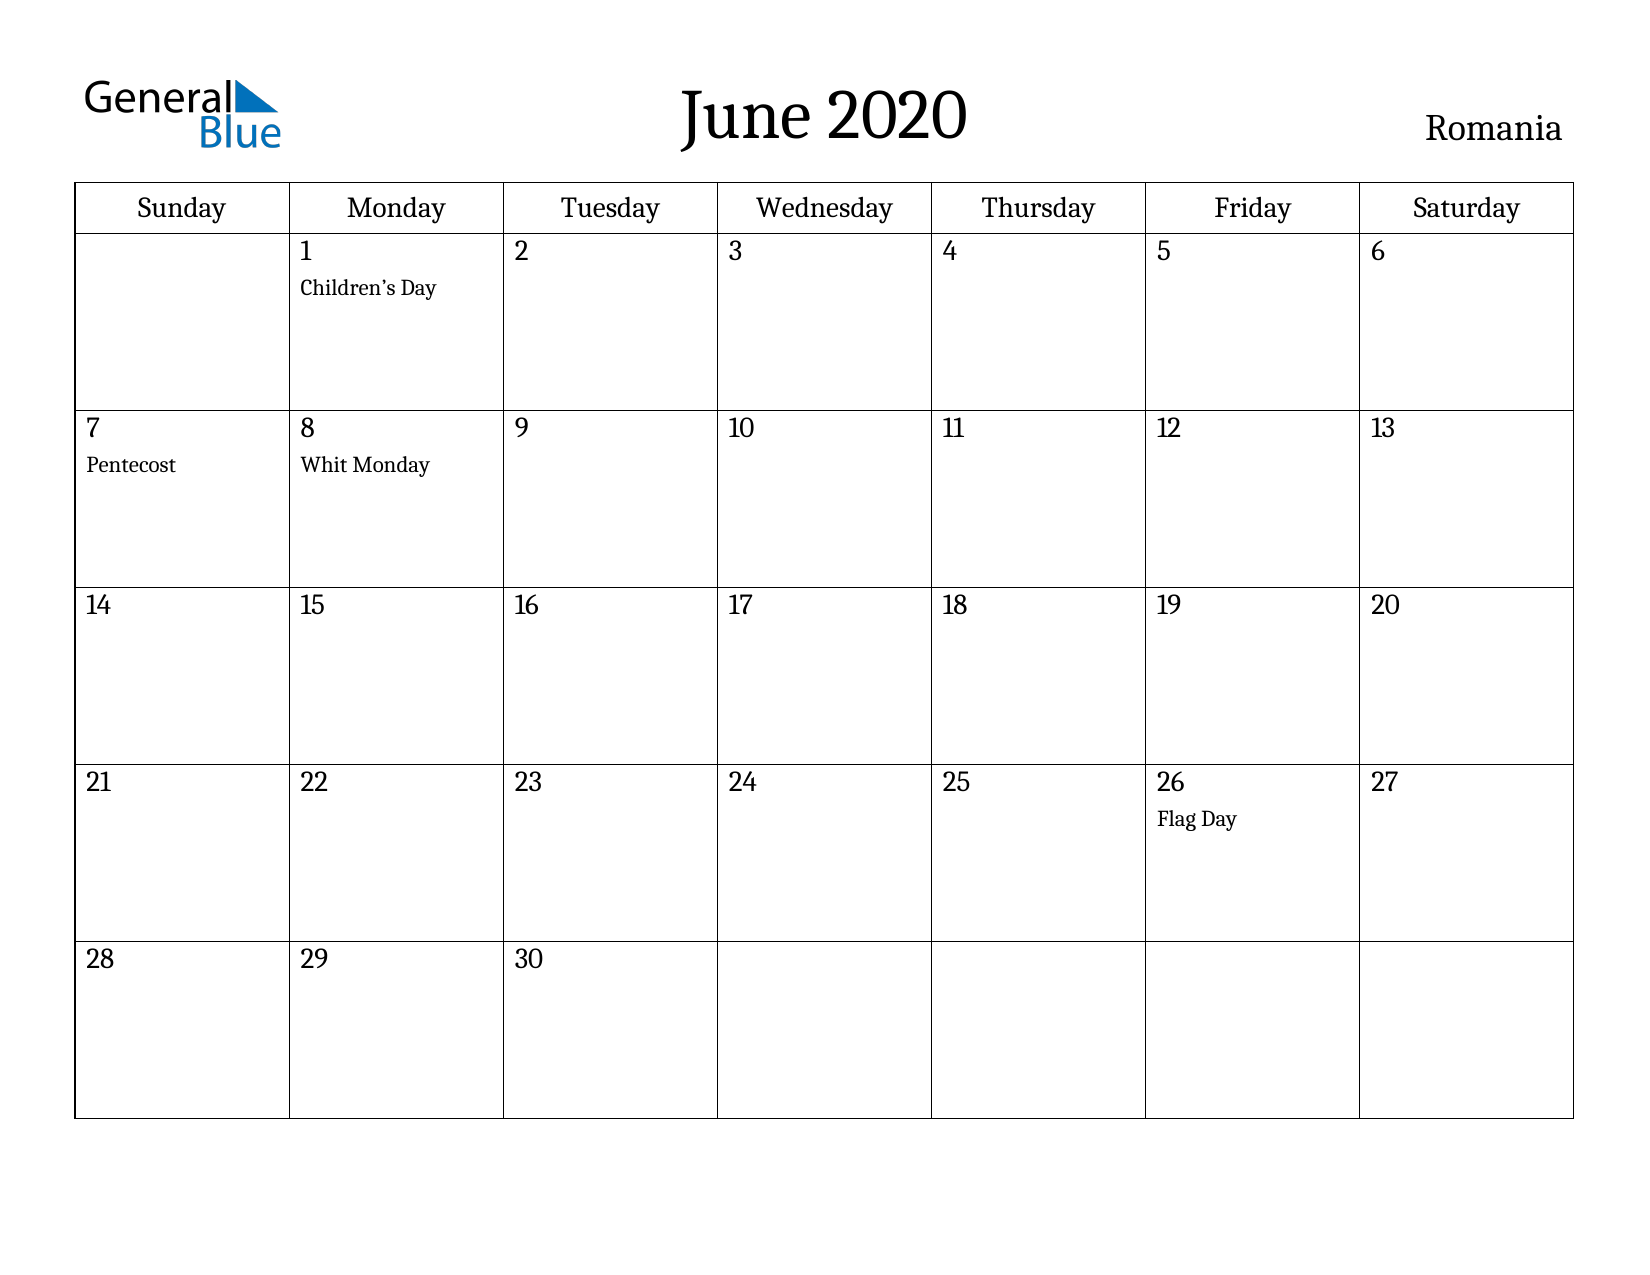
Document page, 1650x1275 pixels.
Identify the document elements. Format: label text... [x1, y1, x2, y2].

table_cell [504, 275, 717, 410]
table_cell 17 [718, 588, 931, 629]
table_cell 24 [718, 765, 931, 806]
table_cell 26 [1146, 765, 1359, 806]
table_cell 27 [1360, 765, 1573, 806]
table_cell [1146, 942, 1359, 983]
table_cell [932, 275, 1145, 410]
table_header [75, 75, 503, 182]
table_cell 19 [1146, 588, 1359, 629]
table_cell [718, 275, 931, 410]
table_cell 14 [76, 588, 289, 629]
table_cell 2 [504, 234, 717, 275]
table_cell 6 [1360, 234, 1573, 275]
table_cell 7 [76, 411, 289, 452]
table_cell 13 [1360, 411, 1573, 452]
table_cell [76, 629, 289, 764]
table_cell Saturday [1360, 183, 1573, 233]
table_cell 5 [1146, 234, 1359, 275]
table_cell [1360, 452, 1573, 587]
table_cell [932, 942, 1145, 983]
table_cell Thursday [932, 183, 1145, 233]
table_cell 20 [1360, 588, 1573, 629]
table_cell [1146, 452, 1359, 587]
table_cell Sunday [76, 183, 289, 233]
table_cell Monday [290, 183, 503, 233]
table_header Romania [1146, 75, 1574, 182]
table_cell 8 [290, 411, 503, 452]
table_cell 4 [932, 234, 1145, 275]
table_cell [76, 806, 289, 941]
table_cell [1360, 806, 1573, 941]
table_cell [932, 629, 1145, 764]
table_cell Flag Day [1146, 806, 1359, 941]
table_cell Tuesday [504, 183, 717, 233]
table_cell [718, 452, 931, 587]
table_cell 21 [76, 765, 289, 806]
table_cell [76, 234, 289, 275]
table_header June 2020 [503, 75, 1146, 182]
table_cell [1146, 983, 1359, 1118]
table_cell 12 [1146, 411, 1359, 452]
table_cell [932, 983, 1145, 1118]
table_cell 22 [290, 765, 503, 806]
table_cell Wednesday [718, 183, 931, 233]
table_cell [1360, 942, 1573, 983]
table_cell 10 [718, 411, 931, 452]
table_cell 1 [290, 234, 503, 275]
table_cell Pentecost [76, 452, 289, 587]
table_cell [290, 806, 503, 941]
table_cell [1360, 275, 1573, 410]
table_cell 11 [932, 411, 1145, 452]
table_cell [718, 629, 931, 764]
table_cell [932, 452, 1145, 587]
table_cell [290, 629, 503, 764]
table_cell 3 [718, 234, 931, 275]
table_cell [76, 983, 289, 1118]
table_cell [290, 983, 503, 1118]
table_cell [76, 275, 289, 410]
table_cell [718, 942, 931, 983]
table_cell 28 [76, 942, 289, 983]
picture [85, 80, 281, 148]
table_cell [718, 806, 931, 941]
table_cell [1360, 983, 1573, 1118]
table_cell [932, 806, 1145, 941]
table_cell 23 [504, 765, 717, 806]
table_cell [1146, 629, 1359, 764]
table_cell Friday [1146, 183, 1359, 233]
table_cell [1146, 275, 1359, 410]
table_cell 30 [504, 942, 717, 983]
table_cell [504, 983, 717, 1118]
table_cell 9 [504, 411, 717, 452]
table_cell Whit Monday [290, 452, 503, 587]
table_cell 18 [932, 588, 1145, 629]
table_cell 29 [290, 942, 503, 983]
table_cell [504, 629, 717, 764]
table_cell Children’s Day [290, 275, 503, 410]
table_cell 16 [504, 588, 717, 629]
table_cell 15 [290, 588, 503, 629]
table_cell [504, 806, 717, 941]
table_cell [718, 983, 931, 1118]
table_cell [1360, 629, 1573, 764]
table_cell 25 [932, 765, 1145, 806]
table_cell [504, 452, 717, 587]
